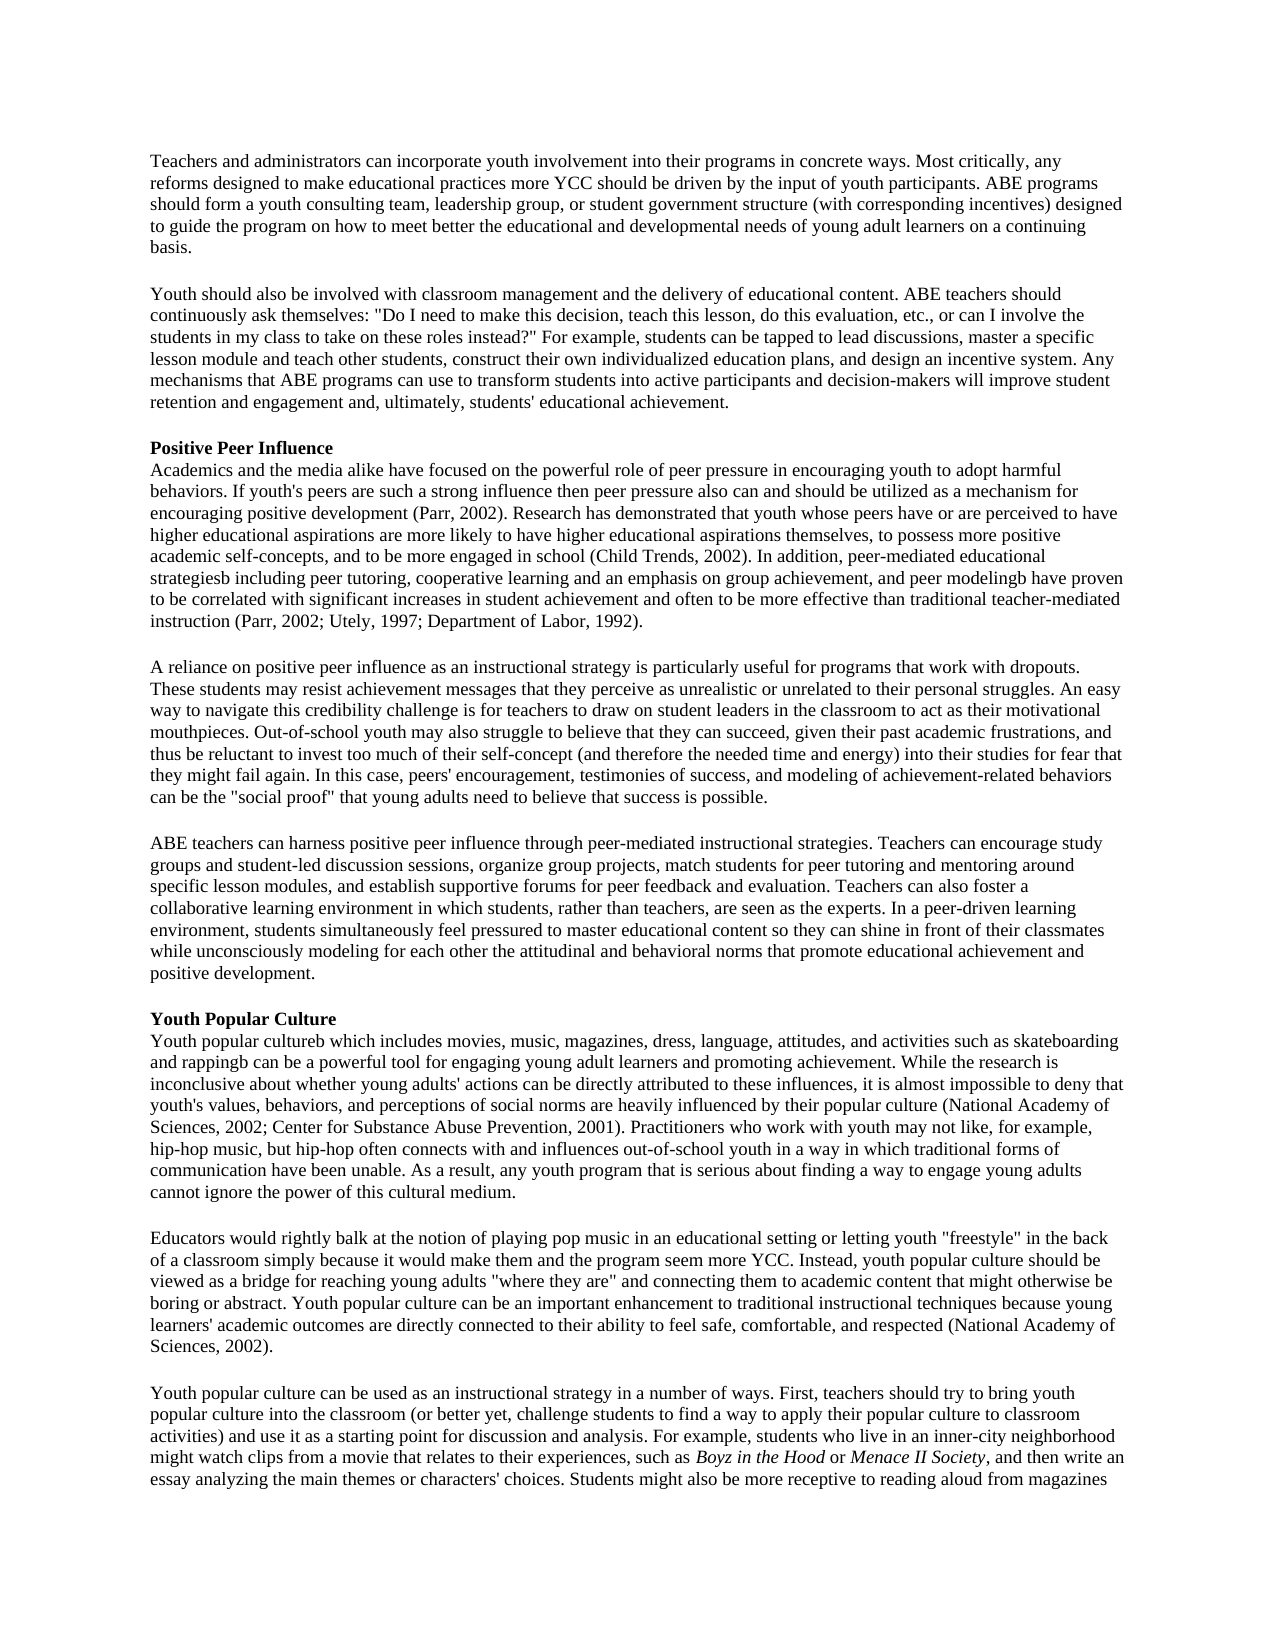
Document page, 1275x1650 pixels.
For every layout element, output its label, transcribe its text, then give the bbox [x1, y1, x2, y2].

text Youth Popular Culture Youth popular cultureb which includes movies, music, magazines, dress, language, attitudes, and activities such as skateboarding and rappingb can be a powerful tool for engaging young adult learners and promoting achievement. While the research is inconclusive about whether young adults' actions can be directly attributed to these influences, it is almost impossible to deny that youth's values, behaviors, and perceptions of social norms are heavily influenced by their popular culture (National Academy of Sciences, 2002; Center for Substance Abuse Prevention, 2001). Practitioners who work with youth may not like, for example, hip-hop music, but hip-hop often connects with and influences out-of-school youth in a way in which traditional forms of communication have been unable. As a result, any youth program that is serious about finding a way to engage young adults cannot ignore the power of this cultural medium. [150, 1008, 1125, 1202]
text Educators would rightly balk at the notion of playing pop music in an educational setting or letting youth "freestyle" in the back of a classroom simply because it would make them and the program seem more YCC. Instead, youth popular culture should be viewed as a bridge for reaching young adults "where they are" and connecting them to academic content that might otherwise be boring or abstract. Youth popular culture can be an important enhancement to traditional instructional techniques because young learners' academic outcomes are directly connected to their ability to feel safe, comfortable, and respected (National Academy of Sciences, 2002). [150, 1227, 1125, 1357]
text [150, 1382, 1125, 1489]
text ABE teachers can harness positive peer influence through peer-mediated instructional strategies. Teachers can encourage study groups and student-led discussion sessions, organize group projects, match students for peer tutoring and mentoring around specific lesson modules, and establish supportive forums for peer feedback and evaluation. Teachers can also foster a collaborative learning environment in which students, rather than teachers, are seen as the experts. In a peer-driven learning environment, students simultaneously feel pressured to master educational content so they can shine in front of their classmates while unconsciously modeling for each other the attitudinal and behavioral norms that promote educational achievement and positive development. [150, 832, 1125, 983]
text Teachers and administrators can incorporate youth involvement into their programs in concrete ways. Most critically, any reforms designed to make educational practices more YCC should be driven by the input of youth participants. ABE programs should form a youth consulting team, leadership group, or student government structure (with corresponding incentives) designed to guide the program on how to meet better the educational and developmental needs of young adult learners on a continuing basis. [150, 150, 1125, 258]
text Youth should also be involved with classroom management and the delivery of educational content. ABE teachers should continuously ask themselves: "Do I need to make this decision, teach this lesson, do this evaluation, etc., or can I involve the students in my class to take on these roles instead?" For example, students can be tapped to lead discussions, master a specific lesson module and teach other students, construct their own individualized education plans, and design an incentive system. Any mechanisms that ABE programs can use to transform students into active participants and decision-makers will improve student retention and engagement and, ultimately, students' educational achievement. [150, 283, 1125, 412]
text A reliance on positive peer influence as an instructional strategy is particularly useful for programs that work with dropouts. These students may resist achievement messages that they perceive as unrealistic or unrelated to their personal struggles. An easy way to navigate this credibility challenge is for teachers to draw on student leaders in the classroom to act as their motivational mouthpieces. Out-of-school youth may also struggle to believe that they can succeed, given their past academic frustrations, and thus be reluctant to invest too much of their self-concept (and therefore the needed time and energy) into their studies for fear that they might fail again. In this case, peers' encouragement, testimonies of success, and modeling of achievement-related behaviors can be the "social proof" that young adults need to believe that success is possible. [150, 656, 1125, 807]
text Positive Peer Influence Academics and the media alike have focused on the powerful role of peer pressure in encouraging youth to adopt harmful behaviors. If youth's peers are such a strong influence then peer pressure also can and should be utilized as a mechanism for encouraging positive development (Parr, 2002). Research has demonstrated that youth whose peers have or are perceived to have higher educational aspirations are more likely to have higher educational aspirations themselves, to possess more positive academic self-concepts, and to be more engaged in school (Child Trends, 2002). In addition, peer-mediated educational strategiesb including peer tutoring, cooperative learning and an emphasis on group achievement, and peer modelingb have proven to be correlated with significant increases in student achievement and often to be more effective than traditional teacher-mediated instruction (Parr, 2002; Utely, 1997; Department of Labor, 1992). [150, 437, 1125, 631]
